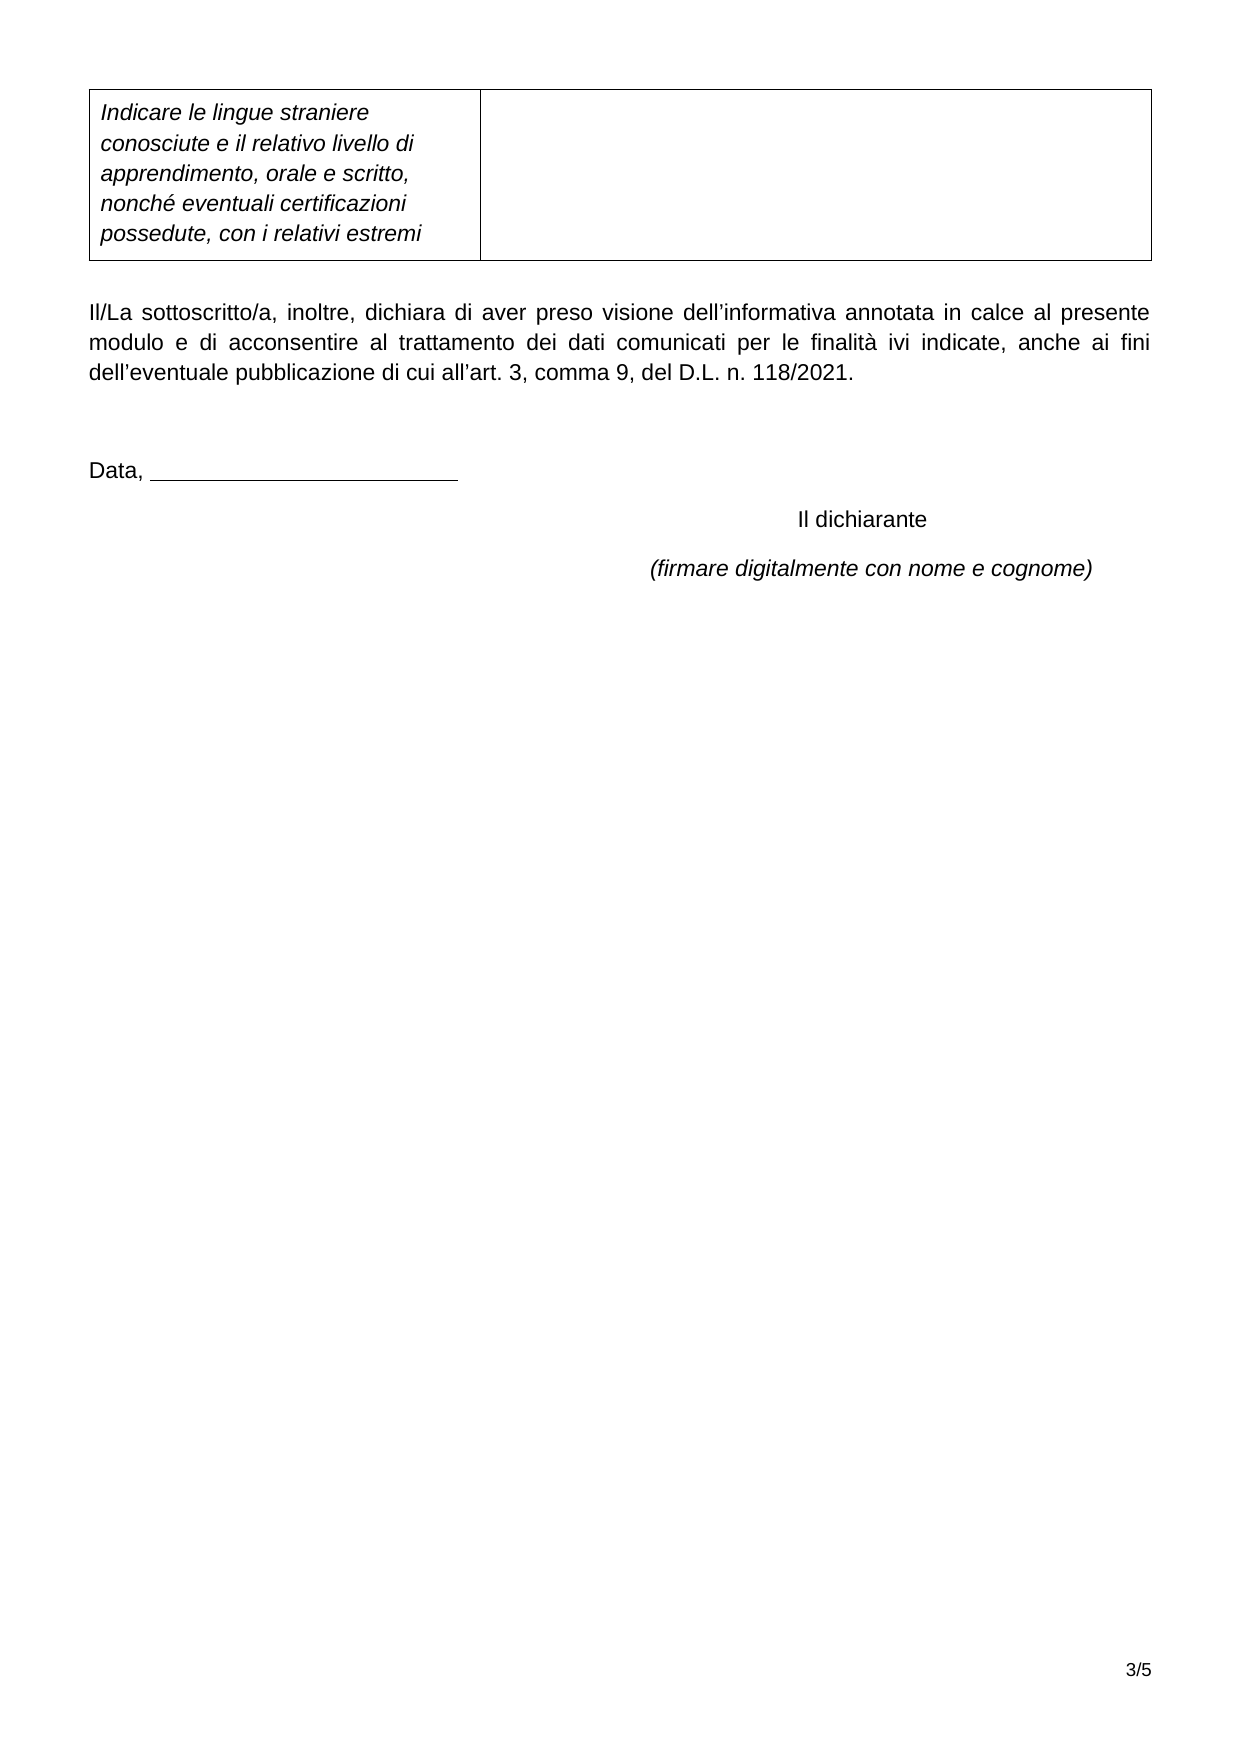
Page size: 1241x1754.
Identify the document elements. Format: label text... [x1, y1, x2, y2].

text Data, [89, 457, 1152, 483]
table_header [481, 90, 1151, 260]
text (firmare digitalmente con nome e cognome) [650, 555, 1152, 581]
text Il/La sottoscritto/a, inoltre, dichiara di aver preso visione dell’informativa annotata in calce al presente modulo e di acconsentire al trattamento dei dati comunicati per le finalità ivi indicate, anche ai fini dell’eventuale pubblicazione di cui all’art. 3, comma 9, del D.L. n. 118/2021. [89, 298, 1152, 385]
text Il dichiarante [797, 506, 1152, 532]
table_header Indicare le lingue straniere conosciute e il relativo livello di apprendimento, orale e scritto, nonché eventuali certificazioni possedute, con i relativi estremi [90, 90, 480, 260]
